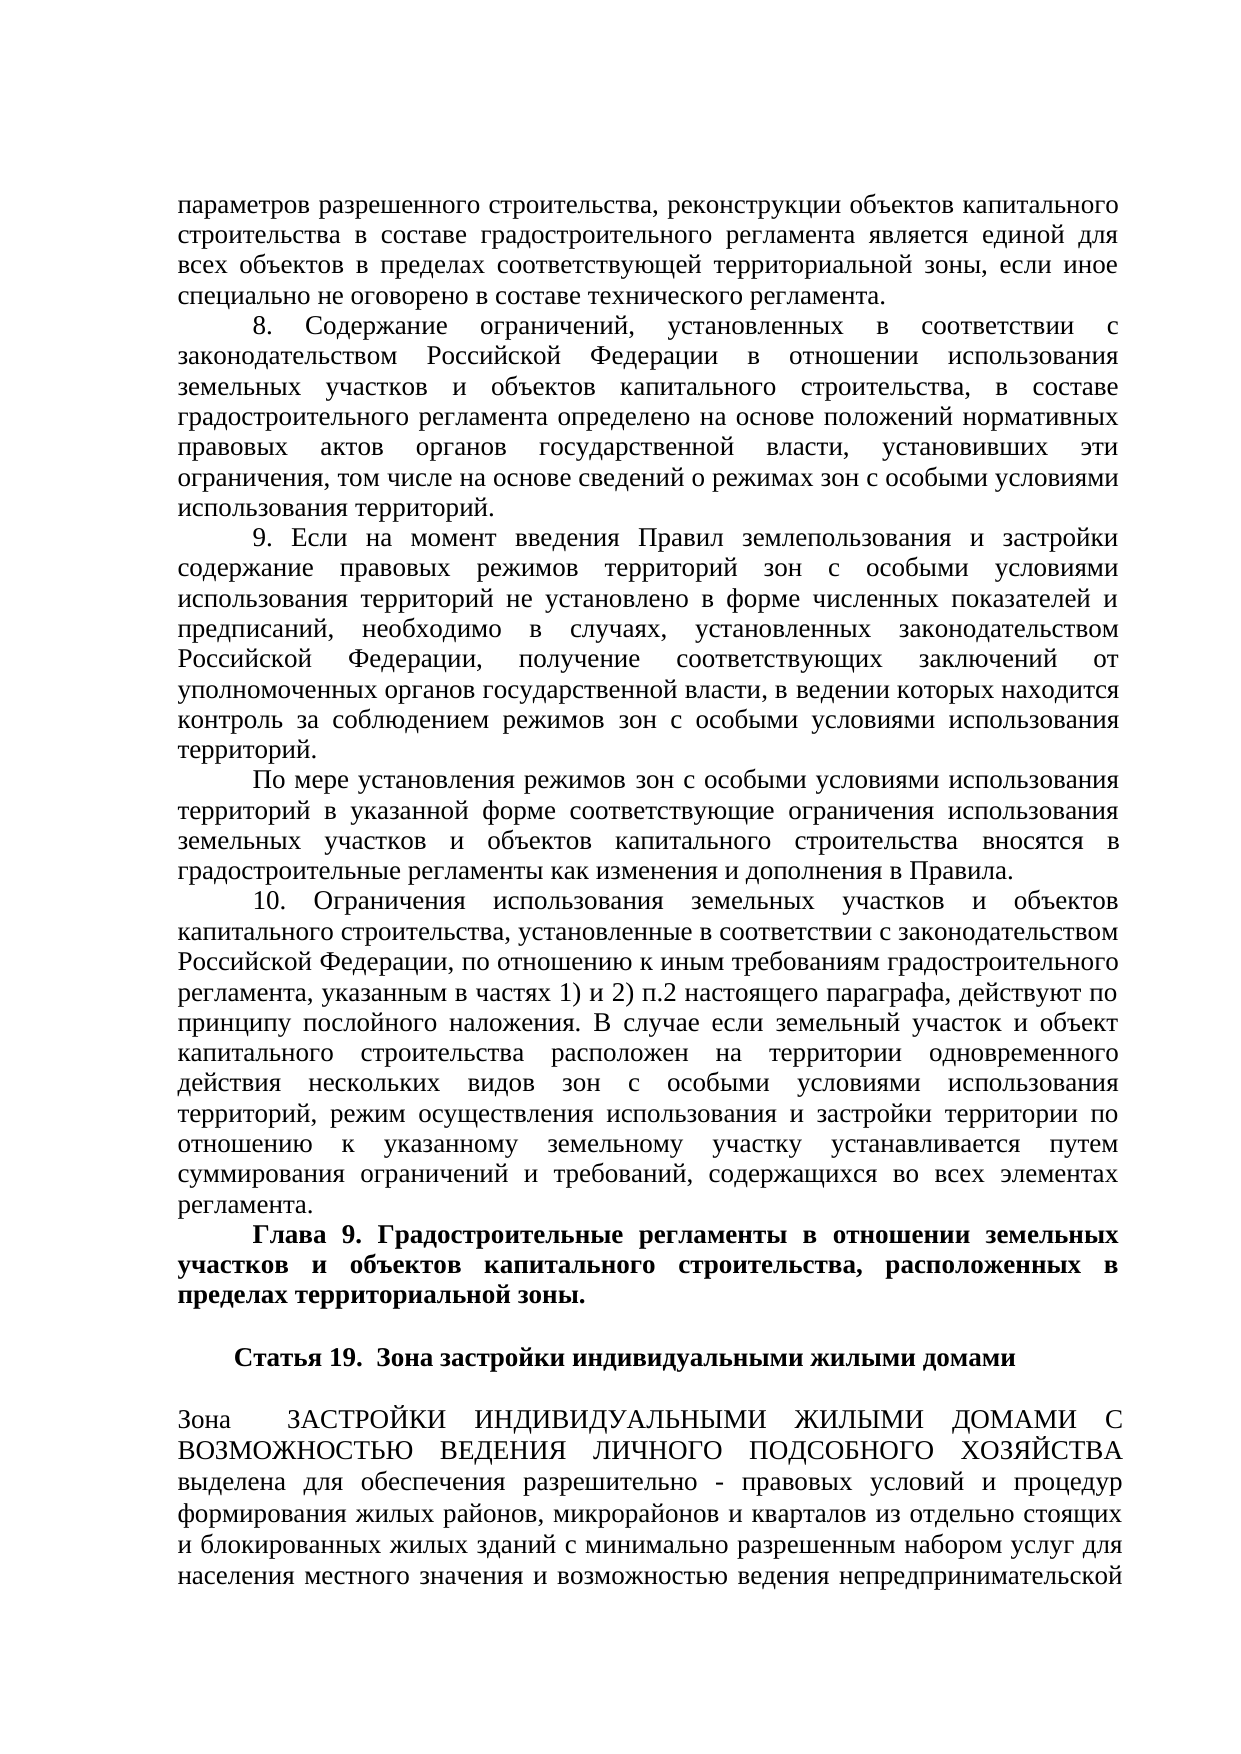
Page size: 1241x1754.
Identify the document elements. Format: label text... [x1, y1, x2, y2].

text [177, 1403, 1124, 1590]
list 8. Содержание ограничений, установленных в соответствии с законодательством Российской Федерации в отношении использования земельных участков и объектов капитального строительства, в составе градостроительного регламента определено на основе положений нормативных правовых актов органов государственной власти, установивших эти ограничения, том числе на основе сведений о режимах зон с особыми условиями использования территорий. [177, 310, 1120, 522]
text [177, 189, 1120, 310]
list 10. Ограничения использования земельных участков и объектов капитального строительства, установленные в соответствии с законодательством Российской Федерации, по отношению к иным требованиям градостроительного регламента, указанным в частях 1) и 2) п.2 настоящего параграфа, действуют по принципу послойного наложения. В случае если земельный участок и объект капитального строительства расположен на территории одновременного действия нескольких видов зон с особыми условиями использования территорий, режим осуществления использования и застройки территории по отношению к указанному земельному участку устанавливается путем суммирования ограничений и требований, содержащихся во всех элементах регламента. [177, 886, 1120, 1219]
list 9. Если на момент введения Правил землепользования и застройки содержание правовых режимов территорий зон с особыми условиями использования территорий не установлено в форме численных показателей и предписаний, необходимо в случаях, установленных законодательством Российской Федерации, получение соответствующих заключений от уполномоченных органов государственной власти, в ведении которых находится контроль за соблюдением режимов зон с особыми условиями использования территорий. [177, 522, 1120, 764]
list Глава 9. Градостроительные регламенты в отношении земельных участков и объектов капитального строительства, расположенных в пределах территориальной зоны. [177, 1219, 1120, 1310]
text Статья 19. Зона застройки индивидуальными жилыми домами [177, 1341, 1122, 1372]
list По мере установления режимов зон с особыми условиями использования территорий в указанной форме соответствующие ограничения использования земельных участков и объектов капитального строительства вносятся в градостроительные регламенты как изменения и дополнения в Правила. [177, 764, 1120, 886]
